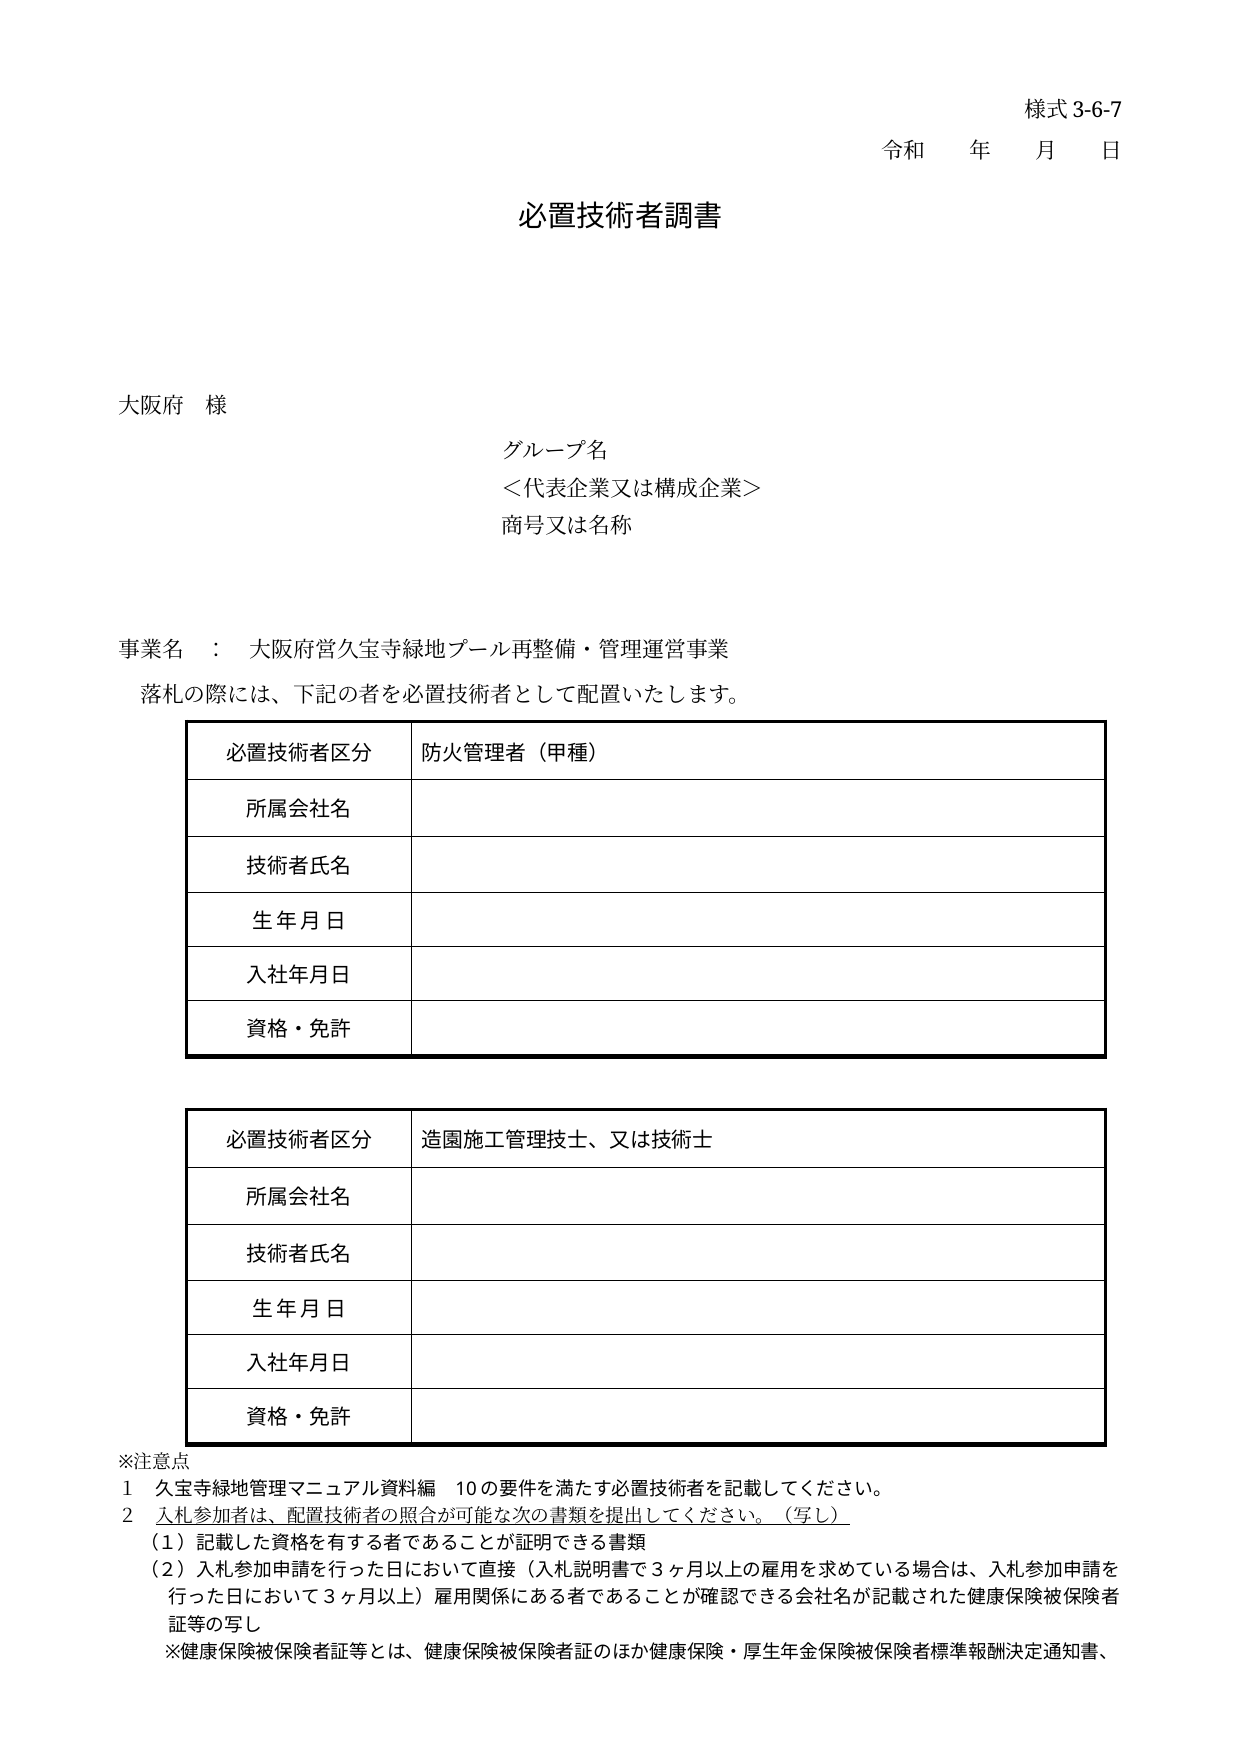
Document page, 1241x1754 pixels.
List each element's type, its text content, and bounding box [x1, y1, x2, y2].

text 令和 年 月 日 [118, 131, 1122, 168]
table_cell [412, 837, 1104, 892]
table_cell [412, 893, 1104, 946]
text 事業名 ： 大阪府営久宝寺緑地プール再整備・管理運営事業 [118, 629, 1122, 667]
table_cell [412, 947, 1104, 1000]
text ２ 入札参加者は、配置技術者の照合が可能な次の書類を提出してください。（写し） [118, 1501, 1122, 1528]
text 落札の際には、下記の者を必置技術者として配置いたします。 [118, 674, 1122, 712]
table_cell [412, 1225, 1104, 1280]
text （１）記載した資格を有する者であることが証明できる書類 [140, 1528, 1122, 1555]
text グループ名 [501, 431, 1122, 468]
table_cell 生年月日 [188, 893, 411, 946]
text ＜代表企業又は構成企業＞ [501, 468, 1122, 506]
text 大阪府 様 [118, 386, 1122, 423]
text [165, 1636, 1122, 1664]
text （２）入札参加申請を行った日において直接（入札説明書で３ヶ月以上の雇用を求めている場合は、入札参加申請を行った日において３ヶ月以上）雇用関係にある者であることが確認できる会社名が記載された健康保険被保険者証等の写し [140, 1555, 1122, 1636]
table_cell 入社年月日 [188, 947, 411, 1000]
table_header 必置技術者区分 [188, 723, 411, 779]
table_cell [412, 1168, 1104, 1223]
table_header 防火管理者（甲種） [412, 723, 1104, 779]
table_cell [412, 1335, 1104, 1388]
table_cell [412, 780, 1104, 836]
table_cell 入社年月日 [188, 1335, 411, 1388]
table_header 必置技術者区分 [188, 1111, 411, 1167]
text ※注意点 [118, 1447, 1122, 1473]
table_cell 資格・免許 [188, 1001, 411, 1054]
table_cell 所属会社名 [188, 780, 411, 836]
table_header 造園施工管理技士、又は技術士 [412, 1111, 1104, 1167]
text 必置技術者調書 [118, 176, 1122, 251]
table_cell [412, 1389, 1104, 1442]
table_cell 生年月日 [188, 1281, 411, 1334]
table_cell 所属会社名 [188, 1168, 411, 1223]
table_cell 技術者氏名 [188, 1225, 411, 1280]
table_cell [412, 1281, 1104, 1334]
text １ 久宝寺緑地管理マニュアル資料編 10の要件を満たす必置技術者を記載してください。 [118, 1473, 1122, 1501]
text 様式3-6-7 [118, 89, 1122, 127]
table_cell [412, 1001, 1104, 1054]
text 商号又は名称 [501, 506, 1122, 543]
table_cell 資格・免許 [188, 1389, 411, 1442]
table_cell 技術者氏名 [188, 837, 411, 892]
